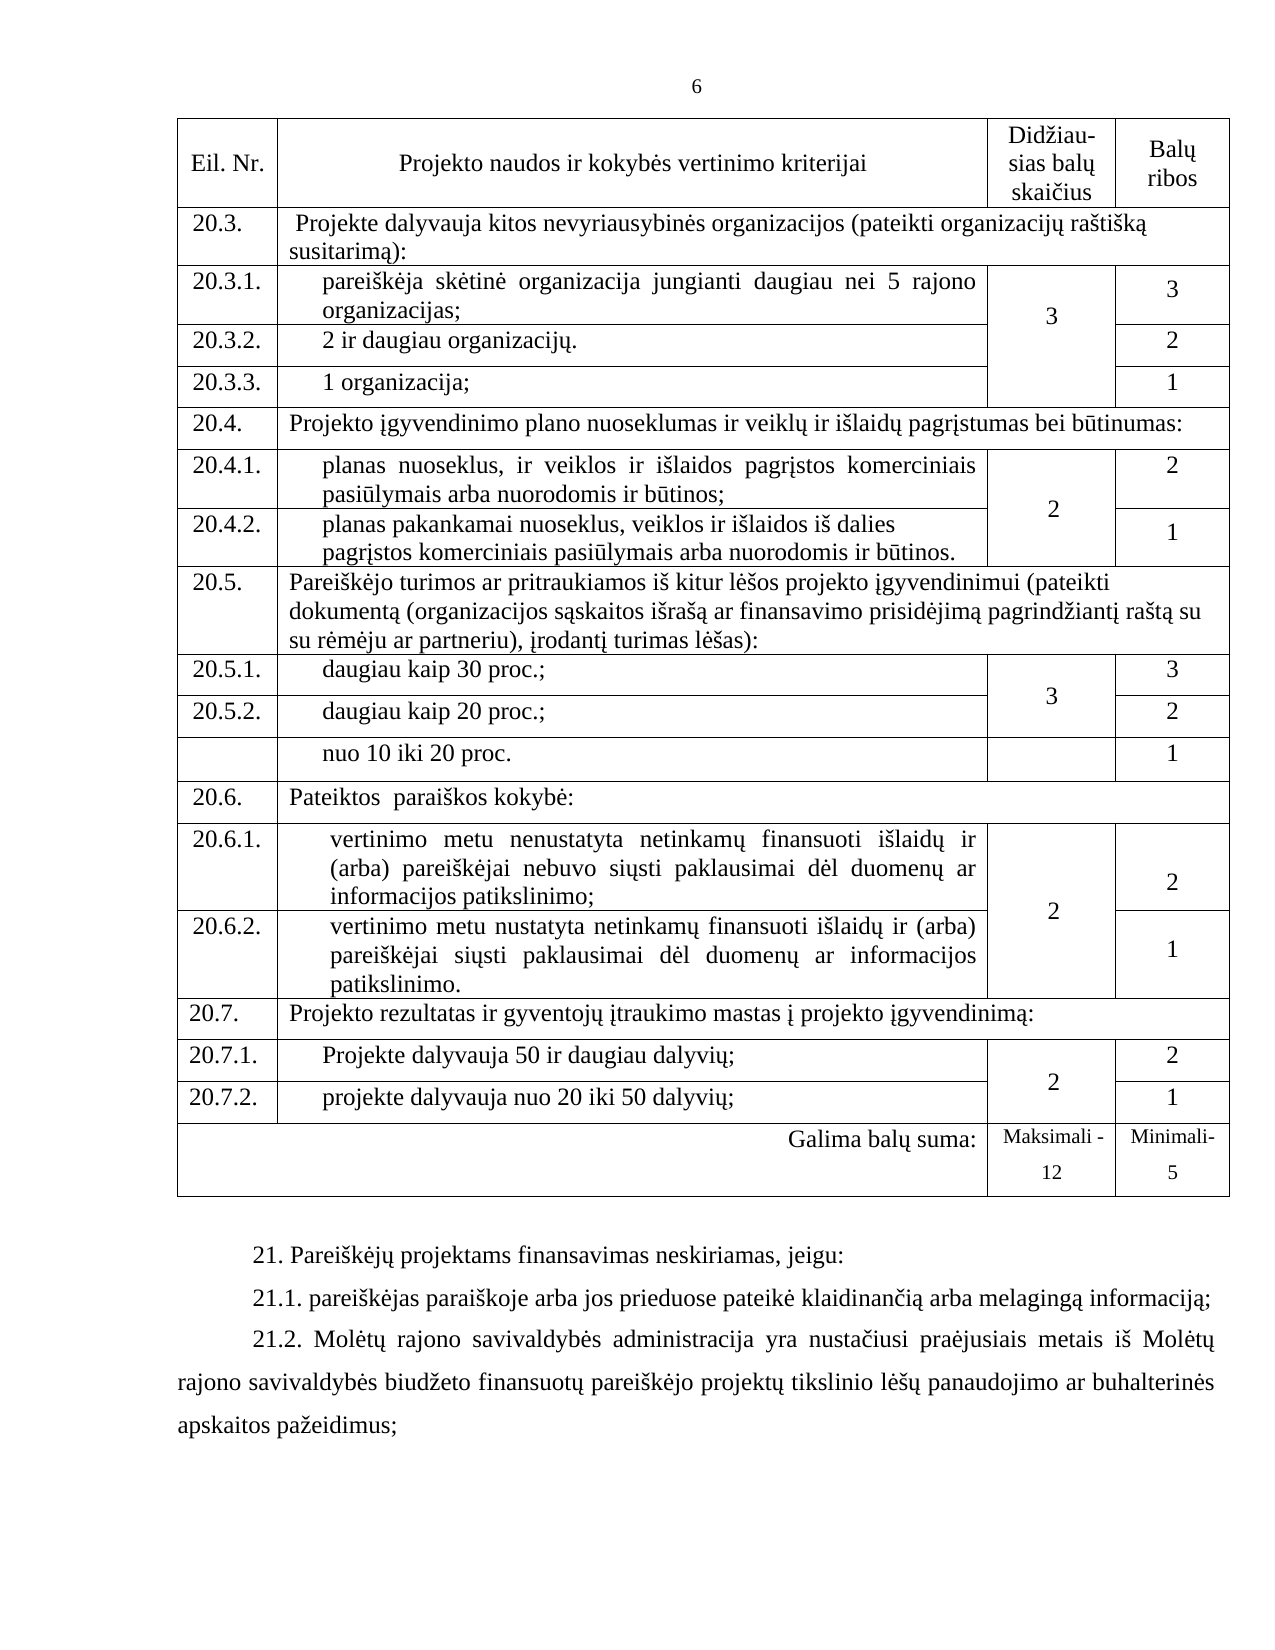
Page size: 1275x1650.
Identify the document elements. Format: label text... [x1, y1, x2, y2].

table_cell 2 [988, 1040, 1115, 1123]
table_cell 20.7.1. [178, 1040, 277, 1081]
table_cell Projekte dalyvauja 50 ir daugiau dalyvių; [278, 1040, 987, 1081]
table_cell 3 [988, 266, 1115, 366]
table_cell 20.5. [178, 567, 277, 653]
table_cell pareiškėja skėtinė organizacija jungianti daugiau nei 5 rajono organizacijas; [278, 266, 987, 324]
table_cell 20.6.2. [178, 911, 277, 997]
table_cell 20.3.3. [178, 367, 277, 407]
table_cell 20.3.2. [178, 325, 277, 366]
text 21.2. Molėtų rajono savivaldybės administracija yra nustačiusi praėjusiais metais iš Molėtų rajono savivaldybės biudžeto finansuotų pareiškėjo projektų tikslinio lėšų panaudojimo ar buhalterinės apskaitos pažeidimus; [177, 1324, 1216, 1439]
table_cell 2 [1116, 1040, 1229, 1081]
table_cell 1 [1116, 738, 1229, 781]
table_cell [988, 738, 1115, 781]
table_cell 1 [1116, 911, 1229, 997]
table_cell 1 organizacija; [278, 367, 987, 407]
table_cell 20.4.2. [178, 509, 277, 566]
table_cell Galima balų suma: [178, 1124, 987, 1196]
table_cell Pateiktos paraiškos kokybė: [278, 782, 1229, 823]
table_cell planas pakankamai nuoseklus, veiklos ir išlaidos iš dalies pagrįstos komerciniais pasiūlymais arba nuorodomis ir būtinos. [278, 509, 987, 566]
table_cell 2 ir daugiau organizacijų. [278, 325, 987, 366]
table_cell vertinimo metu nenustatyta netinkamų finansuoti išlaidų ir (arba) pareiškėjai nebuvo siųsti paklausimai dėl duomenų ar informacijos patikslinimo; [278, 824, 987, 910]
table_cell nuo 10 iki 20 proc. [278, 738, 987, 781]
table_cell [988, 366, 1115, 407]
table_cell projekte dalyvauja nuo 20 iki 50 dalyvių; [278, 1082, 987, 1123]
table_cell daugiau kaip 20 proc.; [278, 696, 987, 737]
table_header Didžiau-sias balų skaičius [988, 119, 1115, 207]
table_cell 2 [1116, 325, 1229, 366]
table_cell 20.7. [178, 999, 277, 1039]
table_header Balų ribos [1116, 119, 1229, 207]
table_cell Minimali- 5 [1116, 1124, 1229, 1196]
table_cell 20.5.1. [178, 655, 277, 695]
table_cell Projekto įgyvendinimo plano nuoseklumas ir veiklų ir išlaidų pagrįstumas bei būtinumas: [278, 408, 1229, 449]
table_cell 20.7.2. [178, 1082, 277, 1123]
table_cell 2 [1116, 450, 1229, 508]
table_cell [178, 738, 277, 781]
table_cell 20.4.1. [178, 450, 277, 508]
table_cell 20.6. [178, 782, 277, 823]
table_cell planas nuoseklus, ir veiklos ir išlaidos pagrįstos komerciniais pasiūlymais arba nuorodomis ir būtinos; [278, 450, 987, 508]
text 21.1. pareiškėjas paraiškoje arba jos prieduose pateikė klaidinančią arba melagingą informaciją; [252, 1283, 1216, 1312]
table_cell Pareiškėjo turimos ar pritraukiamos iš kitur lėšos projekto įgyvendinimui (pateikti dokumentą (organizacijos sąskaitos išrašą ar finansavimo prisidėjimą pagrindžiantį raštą su su rėmėju ar partneriu), įrodantį turimas lėšas): [278, 567, 1229, 653]
table_cell Projekto rezultatas ir gyventojų įtraukimo mastas į projekto įgyvendinimą: [278, 999, 1229, 1039]
table_cell 3 [1116, 266, 1229, 324]
table_cell vertinimo metu nustatyta netinkamų finansuoti išlaidų ir (arba) pareiškėjai siųsti paklausimai dėl duomenų ar informacijos patikslinimo. [278, 911, 987, 997]
table_cell 20.5.2. [178, 696, 277, 737]
table_cell 2 [988, 824, 1115, 997]
table_cell Projekte dalyvauja kitos nevyriausybinės organizacijos (pateikti organizacijų raštišką susitarimą): [278, 208, 1229, 265]
table_cell Maksimali -12 [988, 1124, 1115, 1196]
table_cell 20.6.1. [178, 824, 277, 910]
table_cell 3 [988, 655, 1115, 737]
table_cell 1 [1116, 367, 1229, 407]
table_cell 2 [1116, 696, 1229, 737]
table_cell 20.3.1. [178, 266, 277, 324]
table_header Projekto naudos ir kokybės vertinimo kriterijai [278, 119, 987, 207]
table_cell 2 [1116, 824, 1229, 910]
table_cell 2 [988, 450, 1115, 566]
table_cell 20.3. [178, 208, 277, 265]
table_cell 1 [1116, 1082, 1229, 1123]
table_header Eil. Nr. [178, 119, 277, 207]
table_cell daugiau kaip 30 proc.; [278, 655, 987, 695]
table_cell 20.4. [178, 408, 277, 449]
table_cell 1 [1116, 509, 1229, 566]
text 21. Pareiškėjų projektams finansavimas neskiriamas, jeigu: [177, 1240, 1216, 1269]
table_cell 3 [1116, 655, 1229, 695]
